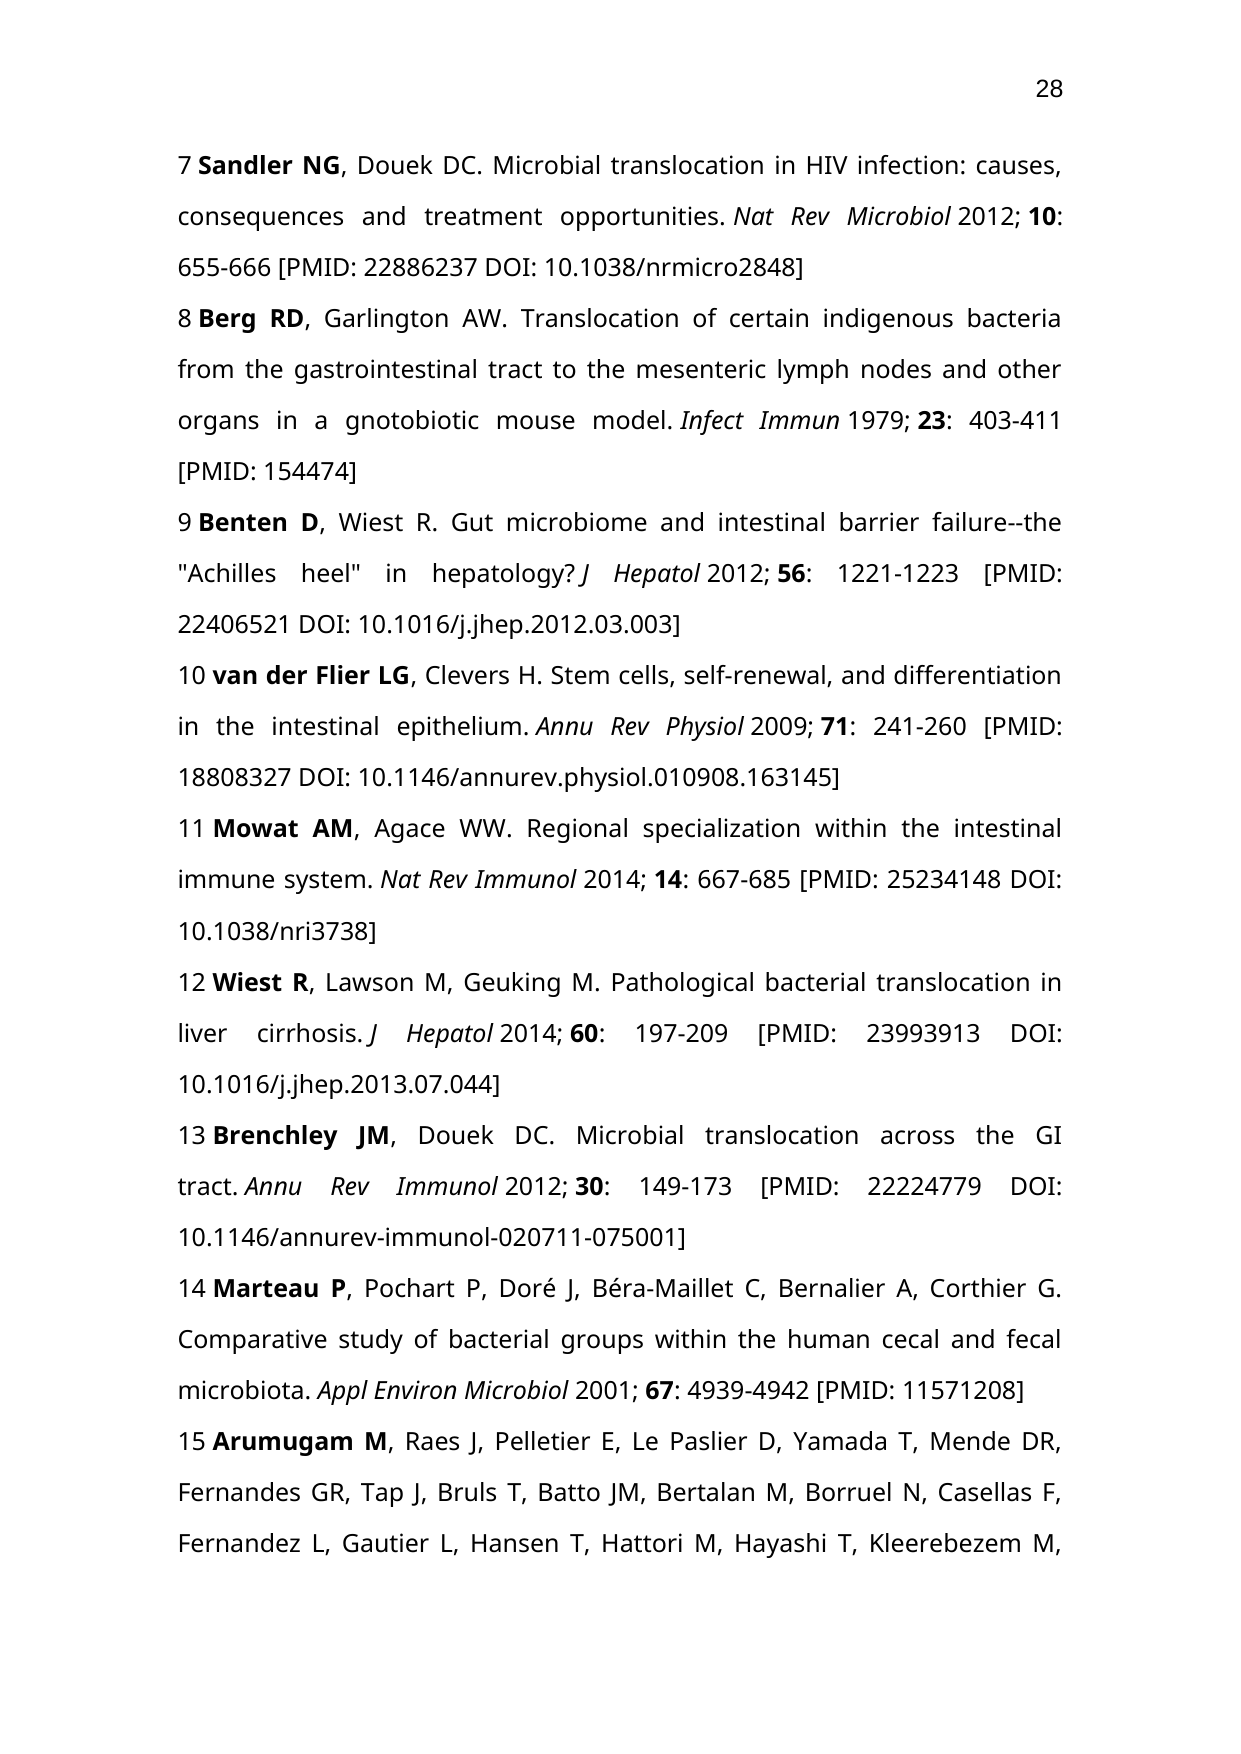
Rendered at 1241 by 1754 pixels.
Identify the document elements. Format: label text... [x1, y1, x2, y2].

text 12 Wiest R, Lawson M, Geuking M. Pathological bacterial translocation in liver cirrhosis. J Hepatol 2014; 60: 197-209 [PMID: 23993913 DOI: 10.1016/j.jhep.2013.07.044] [177, 964, 1063, 1100]
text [177, 1424, 1063, 1560]
text 7 Sandler NG, Douek DC. Microbial translocation in HIV infection: causes, consequences and treatment opportunities. Nat Rev Microbiol 2012; 10: 655-666 [PMID: 22886237 DOI: 10.1038/nrmicro2848] [177, 148, 1063, 284]
text 10 van der Flier LG, Clevers H. Stem cells, self-renewal, and differentiation in the intestinal epithelium. Annu Rev Physiol 2009; 71: 241-260 [PMID: 18808327 DOI: 10.1146/annurev.physiol.010908.163145] [177, 658, 1063, 794]
text 13 Brenchley JM, Douek DC. Microbial translocation across the GI tract. Annu Rev Immunol 2012; 30: 149-173 [PMID: 22224779 DOI: 10.1146/annurev-immunol-020711-075001] [177, 1117, 1063, 1253]
text 14 Marteau P, Pochart P, Doré J, Béra-Maillet C, Bernalier A, Corthier G. Comparative study of bacterial groups within the human cecal and fecal microbiota. Appl Environ Microbiol 2001; 67: 4939-4942 [PMID: 11571208] [177, 1271, 1063, 1407]
text 11 Mowat AM, Agace WW. Regional specialization within the intestinal immune system. Nat Rev Immunol 2014; 14: 667-685 [PMID: 25234148 DOI: 10.1038/nri3738] [177, 811, 1063, 947]
text 8 Berg RD, Garlington AW. Translocation of certain indigenous bacteria from the gastrointestinal tract to the mesenteric lymph nodes and other organs in a gnotobiotic mouse model. Infect Immun 1979; 23: 403-411 [PMID: 154474] [177, 301, 1063, 488]
text 9 Benten D, Wiest R. Gut microbiome and intestinal barrier failure--the "Achilles heel" in hepatology? J Hepatol 2012; 56: 1221-1223 [PMID: 22406521 DOI: 10.1016/j.jhep.2012.03.003] [177, 505, 1063, 641]
